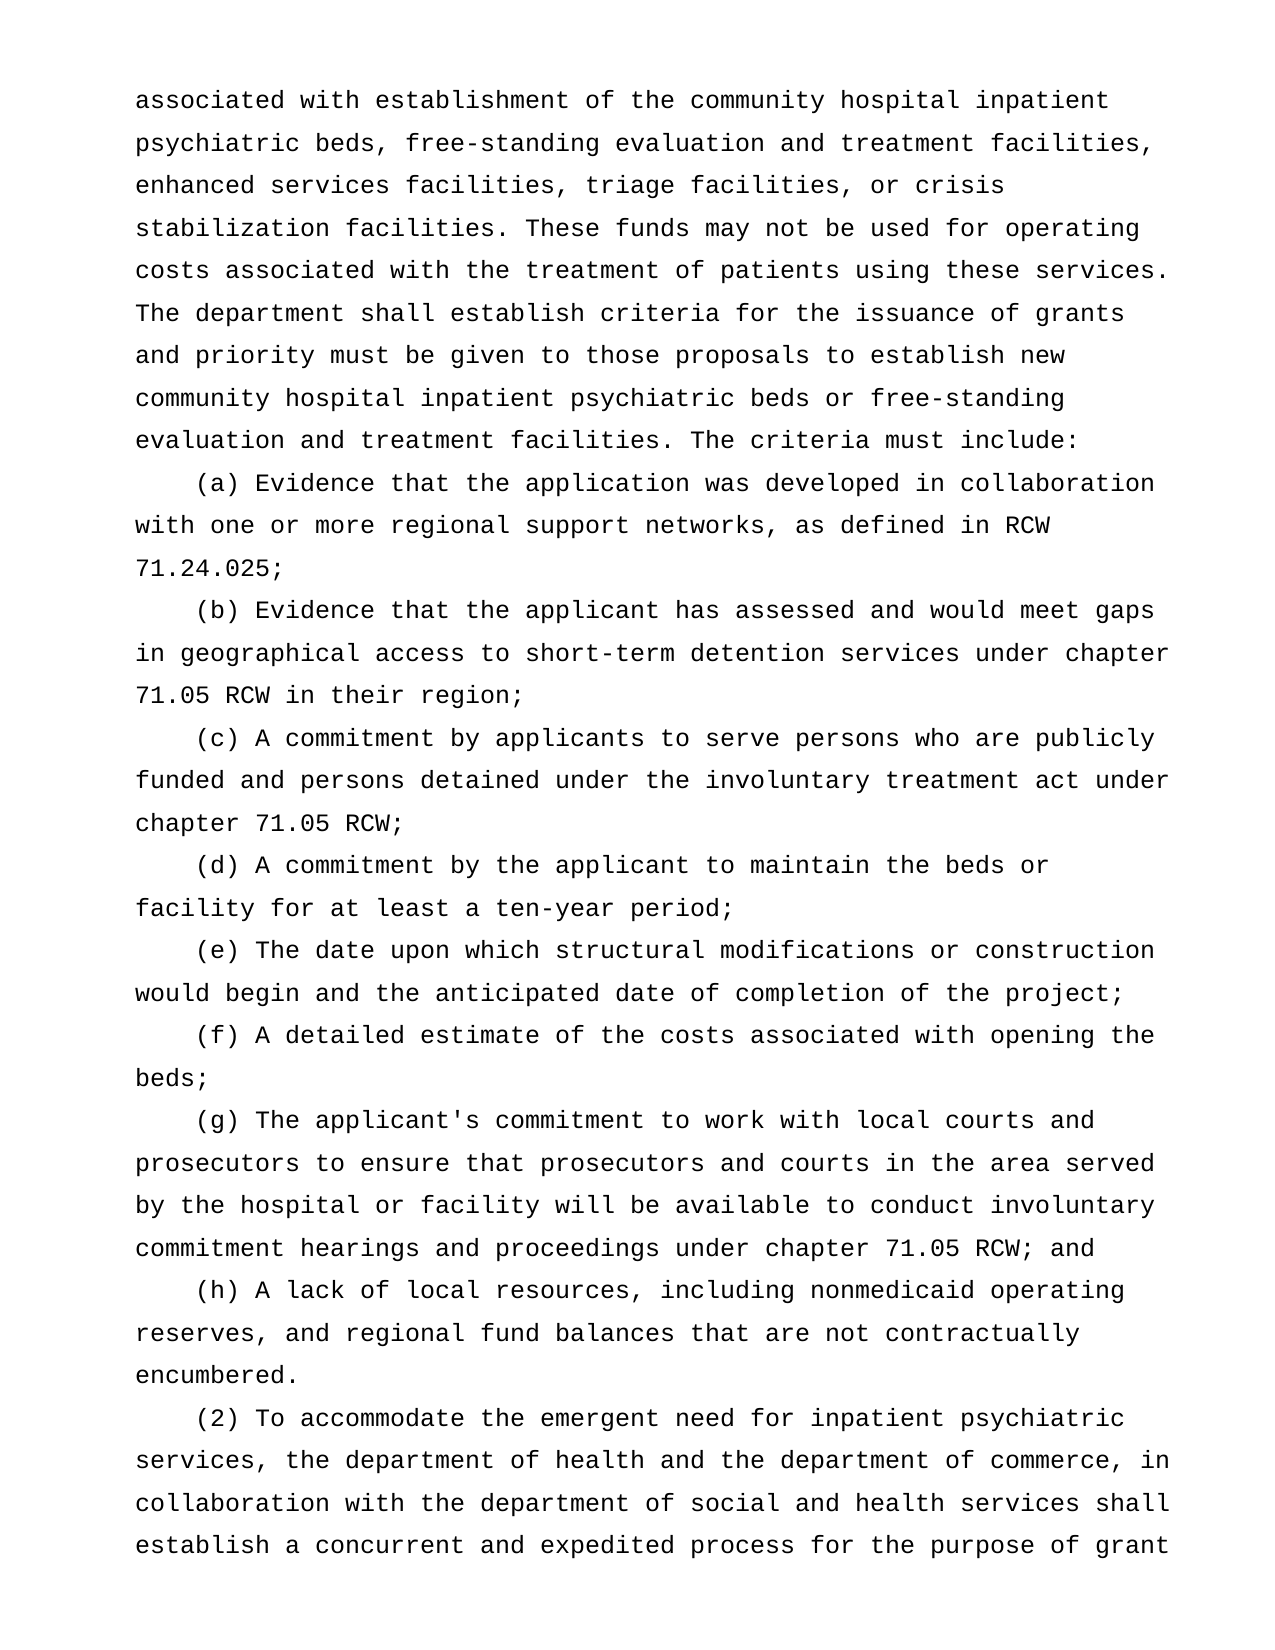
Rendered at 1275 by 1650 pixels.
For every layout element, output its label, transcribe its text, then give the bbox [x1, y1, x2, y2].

text (c) A commitment by applicants to serve persons who are publicly funded and persons detained under the involuntary treatment act under chapter 71.05 RCW; [135, 712, 1170, 840]
text (h) A lack of local resources, including nonmedicaid operating reserves, and regional fund balances that are not contractually encumbered. [135, 1265, 1170, 1392]
text (a) Evidence that the application was developed in collaboration with one or more regional support networks, as defined in RCW 71.24.025; [135, 457, 1170, 585]
text (b) Evidence that the applicant has assessed and would meet gaps in geographical access to short-term detention services under chapter 71.05 RCW in their region; [135, 585, 1170, 712]
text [135, 75, 1170, 457]
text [135, 1392, 1170, 1562]
text (g) The applicant's commitment to work with local courts and prosecutors to ensure that prosecutors and courts in the area served by the hospital or facility will be available to conduct involuntary commitment hearings and proceedings under chapter 71.05 RCW; and [135, 1095, 1170, 1265]
text (f) A detailed estimate of the costs associated with opening the beds; [135, 1010, 1170, 1095]
text (e) The date upon which structural modifications or construction would begin and the anticipated date of completion of the project; [135, 925, 1170, 1010]
text (d) A commitment by the applicant to maintain the beds or facility for at least a ten-year period; [135, 840, 1170, 925]
